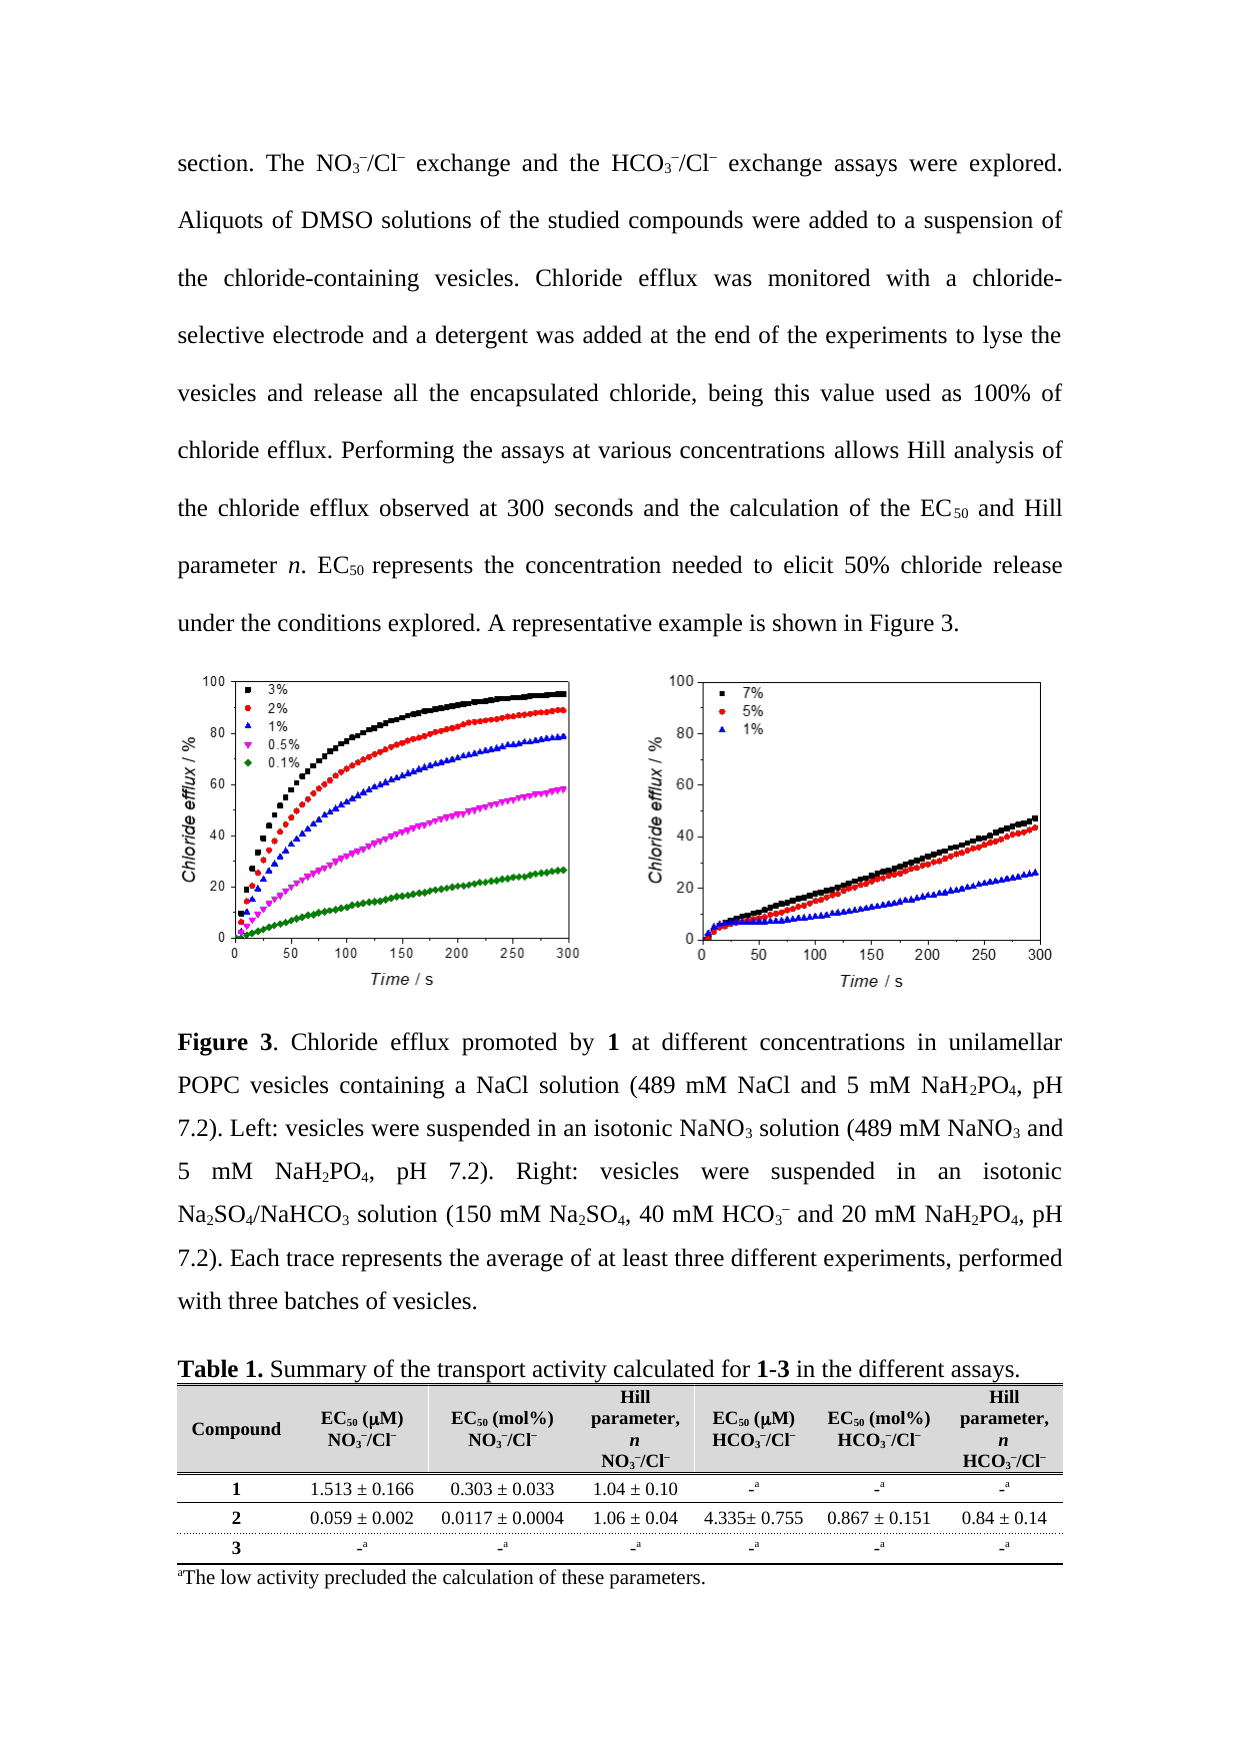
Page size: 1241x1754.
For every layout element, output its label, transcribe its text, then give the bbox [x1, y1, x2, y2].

table_cell -a [945, 1533, 1063, 1563]
table_cell 0.0117 ± 0.0004 [429, 1503, 576, 1532]
text Figure 3. Chloride efflux promoted by 1 at different concentrations in unilamellar POPC vesicles containing a NaCl solution (489 mM NaCl and 5 mM NaH2PO4, pH 7.2). Left: vesicles were suspended in an isotonic NaNO3 solution (489 mM NaNO3 and 5 mM NaH2PO4, pH 7.2). Right: vesicles were suspended in an isotonic Na2SO4/NaHCO3 solution (150 mM Na2SO4, 40 mM HCO3– and 20 mM NaH2PO4, pH 7.2). Each trace represents the average of at least three different experiments, performed with three batches of vesicles. [177, 1027, 1063, 1314]
table_cell -a [945, 1475, 1063, 1502]
table_cell 1.513 ± 0.166 [295, 1475, 428, 1502]
table_cell -a [813, 1533, 945, 1563]
table_cell 0.84 ± 0.14 [945, 1503, 1063, 1532]
table_header EC50 (M) HCO3–/Cl– [695, 1386, 813, 1472]
table_header EC50 (M) NO3–/Cl– [295, 1386, 428, 1472]
table_cell 0.867 ± 0.151 [813, 1503, 945, 1532]
table_cell -a [576, 1533, 694, 1563]
text Table 1. Summary of the transport activity calculated for 1-3 in the different assays. [177, 1354, 1063, 1383]
table_header EC50 (mol%) HCO3–/Cl– [813, 1386, 945, 1472]
table_cell 1 [177, 1475, 295, 1502]
table_cell 2 [177, 1503, 295, 1532]
table_cell 1.06 ± 0.04 [576, 1503, 694, 1532]
table_header Hill parameter, n NO3–/Cl– [576, 1386, 694, 1472]
table_cell 0.303 ± 0.033 [429, 1475, 576, 1502]
table_cell -a [695, 1533, 813, 1563]
table_header Hill parameter, n HCO3–/Cl– [945, 1386, 1063, 1472]
table_cell 1.04 ± 0.10 [576, 1475, 694, 1502]
table_header Compound [177, 1386, 295, 1472]
table_cell -a [813, 1475, 945, 1502]
picture [177, 665, 1057, 999]
table_cell -a [295, 1533, 428, 1563]
text aThe low activity precluded the calculation of these parameters. [177, 1565, 1063, 1589]
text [177, 148, 1063, 636]
table_cell 0.059 ± 0.002 [295, 1503, 428, 1532]
table_cell 4.335± 0.755 [695, 1503, 813, 1532]
table_cell 3 [177, 1533, 295, 1563]
table_cell -a [695, 1475, 813, 1502]
table_cell -a [429, 1533, 576, 1563]
table_header EC50 (mol%) NO3–/Cl– [429, 1386, 576, 1472]
